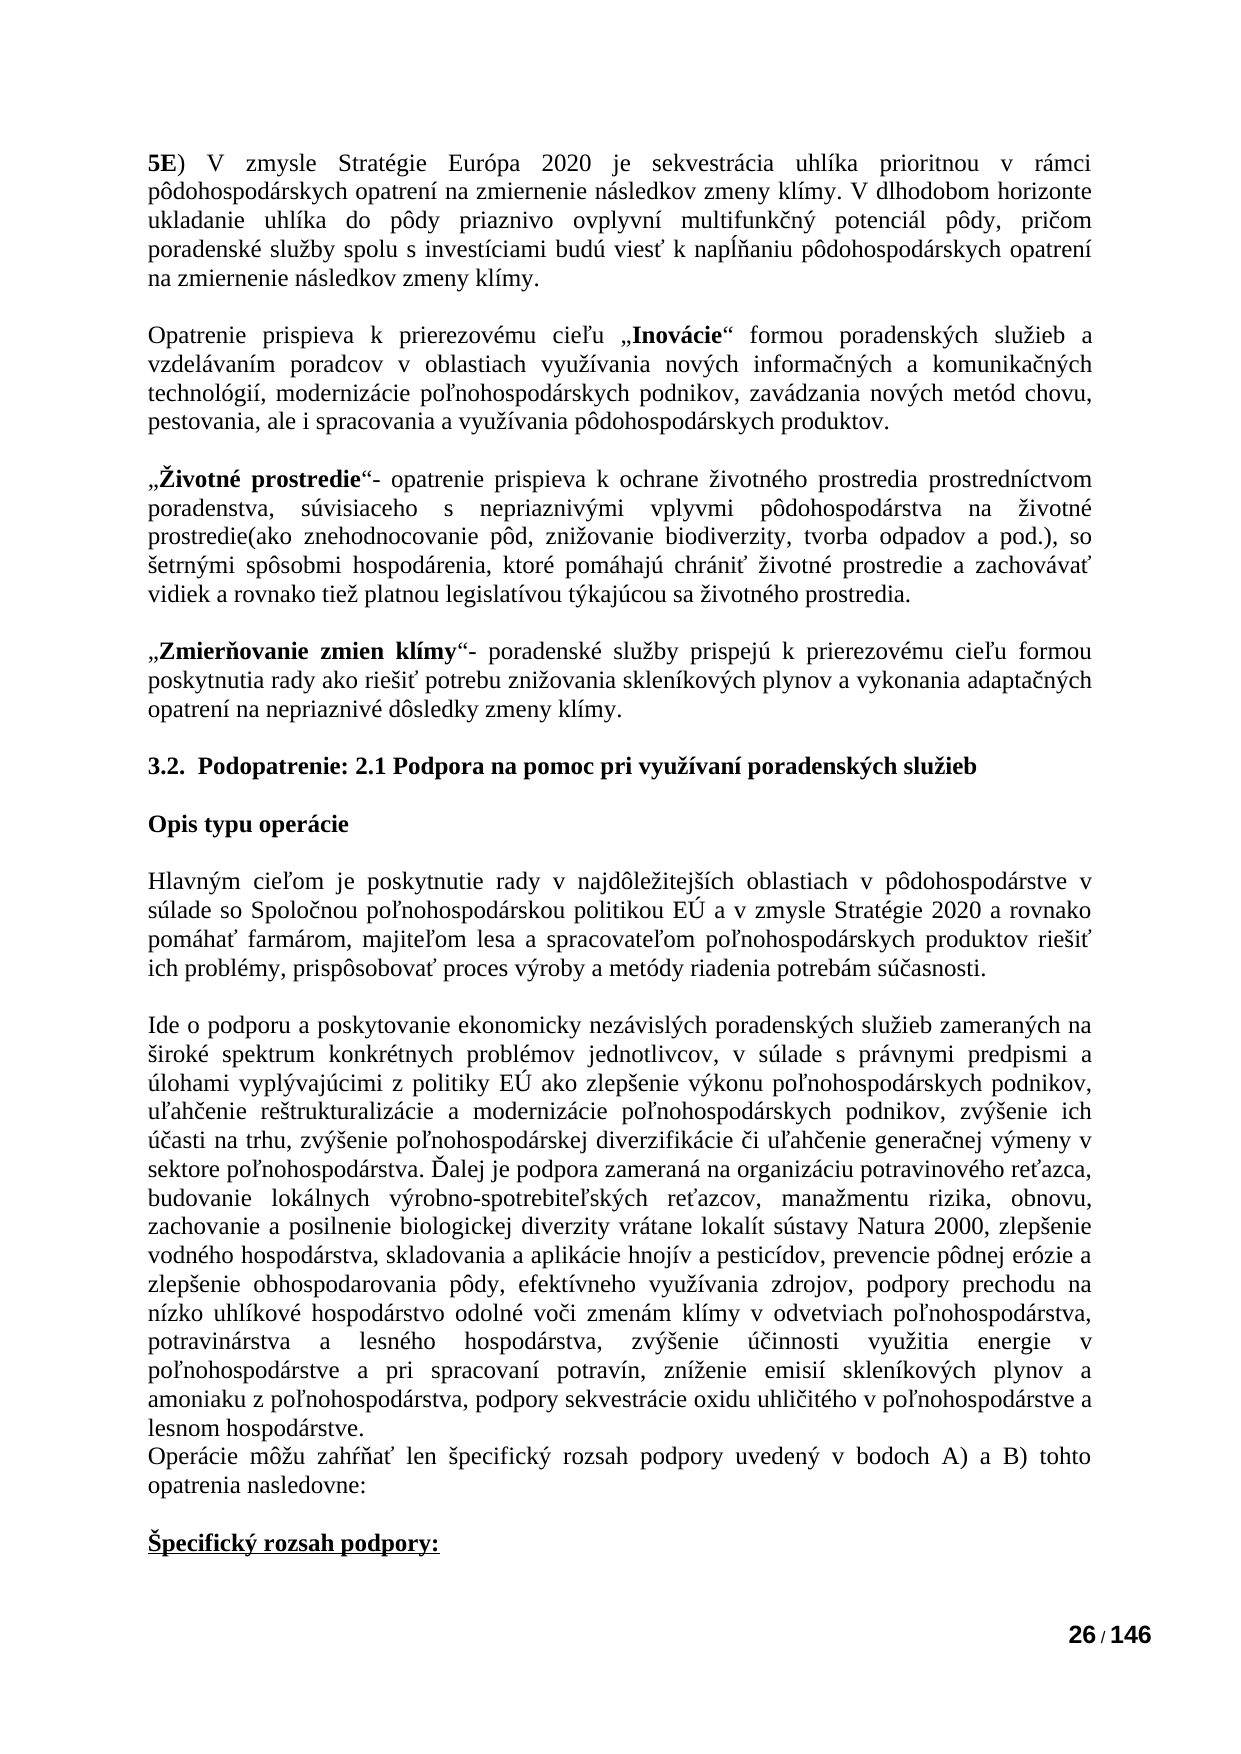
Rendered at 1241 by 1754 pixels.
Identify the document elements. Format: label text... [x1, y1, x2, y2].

text Operácie môžu zahŕňať len špecifický rozsah podpory uvedený v bodoch A) a B) tohto opatrenia nasledovne: [148, 1441, 1093, 1499]
text 5E) V zmysle Stratégie Európa 2020 je sekvestrácia uhlíka prioritnou v rámci pôdohospodárskych opatrení na zmiernenie následkov zmeny klímy. V dlhodobom horizonte ukladanie uhlíka do pôdy priaznivo ovplyvní multifunkčný potenciál pôdy, pričom poradenské služby spolu s investíciami budú viesť k napĺňaniu pôdohospodárskych opatrení na zmiernenie následkov zmeny klímy. [148, 148, 1093, 291]
subtitle 3.2. Podopatrenie: 2.1 Podpora na pomoc pri využívaní poradenských služieb [148, 751, 1093, 780]
text „Životné prostredie“- opatrenie prispieva k ochrane životného prostredia prostredníctvom poradenstva, súvisiaceho s nepriaznivými vplyvmi pôdohospodárstva na životné prostredie(ako znehodnocovanie pôd, znižovanie biodiverzity, tvorba odpadov a pod.), so šetrnými spôsobmi hospodárenia, ktoré pomáhajú chrániť životné prostredie a zachovávať vidiek a rovnako tiež platnou legislatívou týkajúcou sa životného prostredia. [148, 464, 1093, 608]
text Hlavným cieľom je poskytnutie rady v najdôležitejších oblastiach v pôdohospodárstve v súlade so Spoločnou poľnohospodárskou politikou EÚ a v zmysle Stratégie 2020 a rovnako pomáhať farmárom, majiteľom lesa a spracovateľom poľnohospodárskych produktov riešiť ich problémy, prispôsobovať proces výroby a metódy riadenia potrebám súčasnosti. [148, 866, 1093, 981]
text Špecifický rozsah podpory: [148, 1528, 1093, 1556]
text Ide o podporu a poskytovanie ekonomicky nezávislých poradenských služieb zameraných na široké spektrum konkrétnych problémov jednotlivcov, v súlade s právnymi predpismi a úlohami vyplývajúcimi z politiky EÚ ako zlepšenie výkonu poľnohospodárskych podnikov, uľahčenie reštrukturalizácie a modernizácie poľnohospodárskych podnikov, zvýšenie ich účasti na trhu, zvýšenie poľnohospodárskej diverzifikácie či uľahčenie generačnej výmeny v sektore poľnohospodárstva. Ďalej je podpora zameraná na organizáciu potravinového reťazca, budovanie lokálnych výrobno-spotrebiteľských reťazcov, manažmentu rizika, obnovu, zachovanie a posilnenie biologickej diverzity vrátane lokalít sústavy Natura 2000, zlepšenie vodného hospodárstva, skladovania a aplikácie hnojív a pesticídov, prevencie pôdnej erózie a zlepšenie obhospodarovania pôdy, efektívneho využívania zdrojov, podpory prechodu na nízko uhlíkové hospodárstvo odolné voči zmenám klímy v odvetviach poľnohospodárstva, potravinárstva a lesného hospodárstva, zvýšenie účinnosti využitia energie v poľnohospodárstve a pri spracovaní potravín, zníženie emisií skleníkových plynov a amoniaku z poľnohospodárstva, podpory sekvestrácie oxidu uhličitého v poľnohospodárstve a lesnom hospodárstve. [148, 1010, 1093, 1441]
text „Zmierňovanie zmien klímy“- poradenské služby prispejú k prierezovému cieľu formou poskytnutia rady ako riešiť potrebu znižovania skleníkových plynov a vykonania adaptačných opatrení na nepriaznivé dôsledky zmeny klímy. [148, 636, 1093, 723]
text Opis typu operácie [148, 809, 1093, 838]
text Opatrenie prispieva k prierezovému cieľu „Inovácie“ formou poradenských služieb a vzdelávaním poradcov v oblastiach využívania nových informačných a komunikačných technológií, modernizácie poľnohospodárskych podnikov, zavádzania nových metód chovu, pestovania, ale i spracovania a využívania pôdohospodárskych produktov. [148, 320, 1093, 435]
